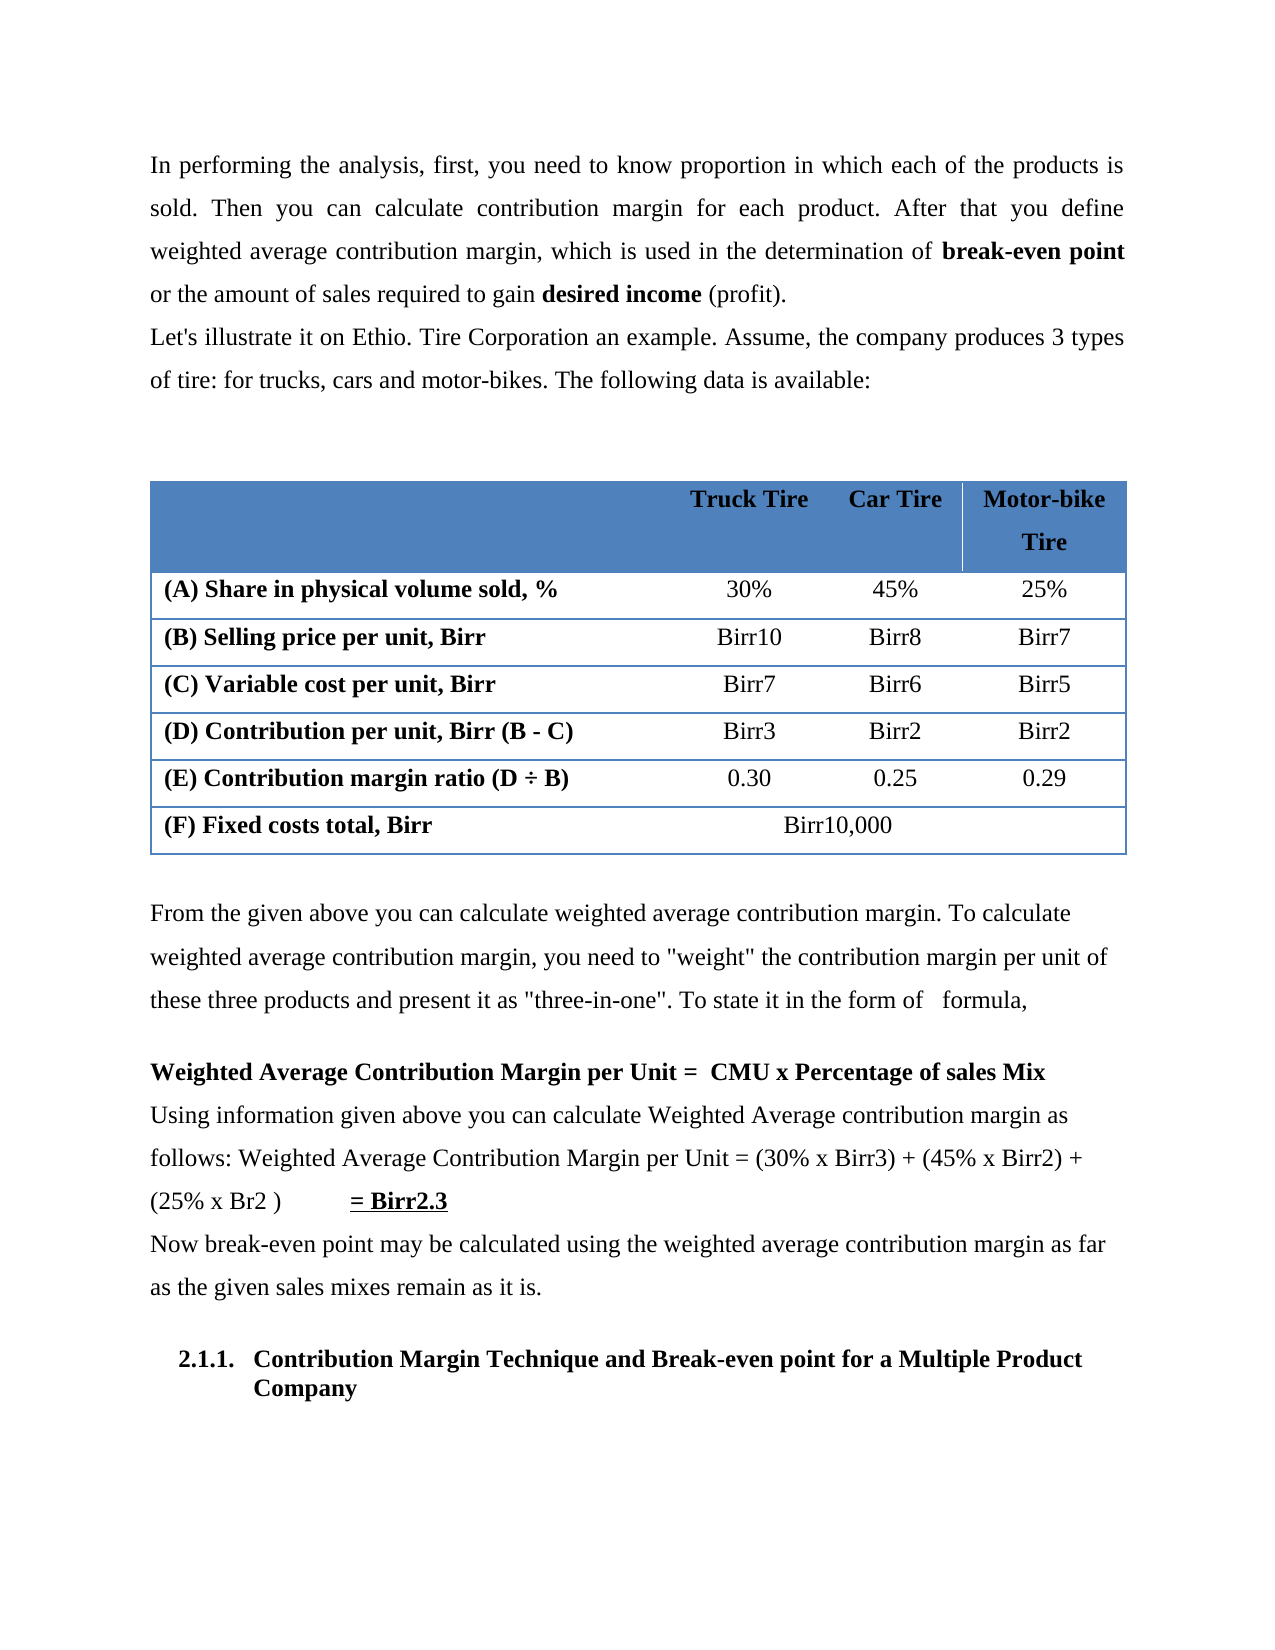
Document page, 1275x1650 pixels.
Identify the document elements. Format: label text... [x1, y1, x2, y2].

table_cell (B) Selling price per unit, Birr [152, 620, 671, 665]
table_cell 30% [671, 573, 828, 618]
table_cell Birr6 [828, 667, 962, 712]
table_cell Birr7 [671, 667, 828, 712]
text Now break-even point may be calculated using the weighted average contribution margin as far as the given sales mixes remain as it is. [150, 1229, 1125, 1301]
table_header Truck Tire [671, 483, 828, 571]
table_cell (C) Variable cost per unit, Birr [152, 667, 671, 712]
table_cell (D) Contribution per unit, Birr (B - C) [152, 714, 671, 759]
table_cell Birr2 [963, 714, 1125, 759]
table_cell Birr5 [963, 667, 1125, 712]
table_cell 45% [828, 573, 962, 618]
table_cell (E) Contribution margin ratio (D ÷ B) [152, 761, 671, 806]
table_cell (F) Fixed costs total, Birr [152, 808, 671, 853]
text In performing the analysis, first, you need to know proportion in which each of the products is sold. Then you can calculate contribution margin for each product. After that you define weighted average contribution margin, which is used in the determination of break-even point or the amount of sales required to gain desired income (profit). [150, 150, 1125, 308]
table_cell Birr3 [671, 714, 828, 759]
table_cell (A) Share in physical volume sold, % [152, 573, 671, 618]
table_cell 25% [963, 573, 1125, 618]
table_cell Birr10 [671, 620, 828, 665]
table_cell Birr7 [963, 620, 1125, 665]
table_header Car Tire [828, 483, 962, 571]
table_header Motor-bike Tire [963, 483, 1125, 571]
table_cell 0.25 [828, 761, 962, 806]
list Contribution Margin Technique and Break-even point for a Multiple Product Company [178, 1344, 1125, 1402]
table_cell Birr8 [828, 620, 962, 665]
text From the given above you can calculate weighted average contribution margin. To calculate weighted average contribution margin, you need to "weight" the contribution margin per unit of these three products and present it as "three-in-one". To state it in the form of formula, [150, 898, 1125, 1013]
table_cell Birr10,000 [671, 808, 1125, 853]
table_cell Birr2 [828, 714, 962, 759]
table_cell 0.30 [671, 761, 828, 806]
text Let's illustrate it on Ethio. Tire Corporation an example. Assume, the company produces 3 types of tire: for trucks, cars and motor-bikes. The following data is available: [150, 322, 1125, 394]
table_header [152, 483, 671, 571]
list Weighted Average Contribution Margin per Unit = CMU x Percentage of sales Mix [150, 1057, 1125, 1085]
table_cell 0.29 [963, 761, 1125, 806]
text Using information given above you can calculate Weighted Average contribution margin as follows: Weighted Average Contribution Margin per Unit = (30% x Birr3) + (45% x Birr2) + (25% x Br2 ) = Birr2.3 [150, 1100, 1125, 1215]
